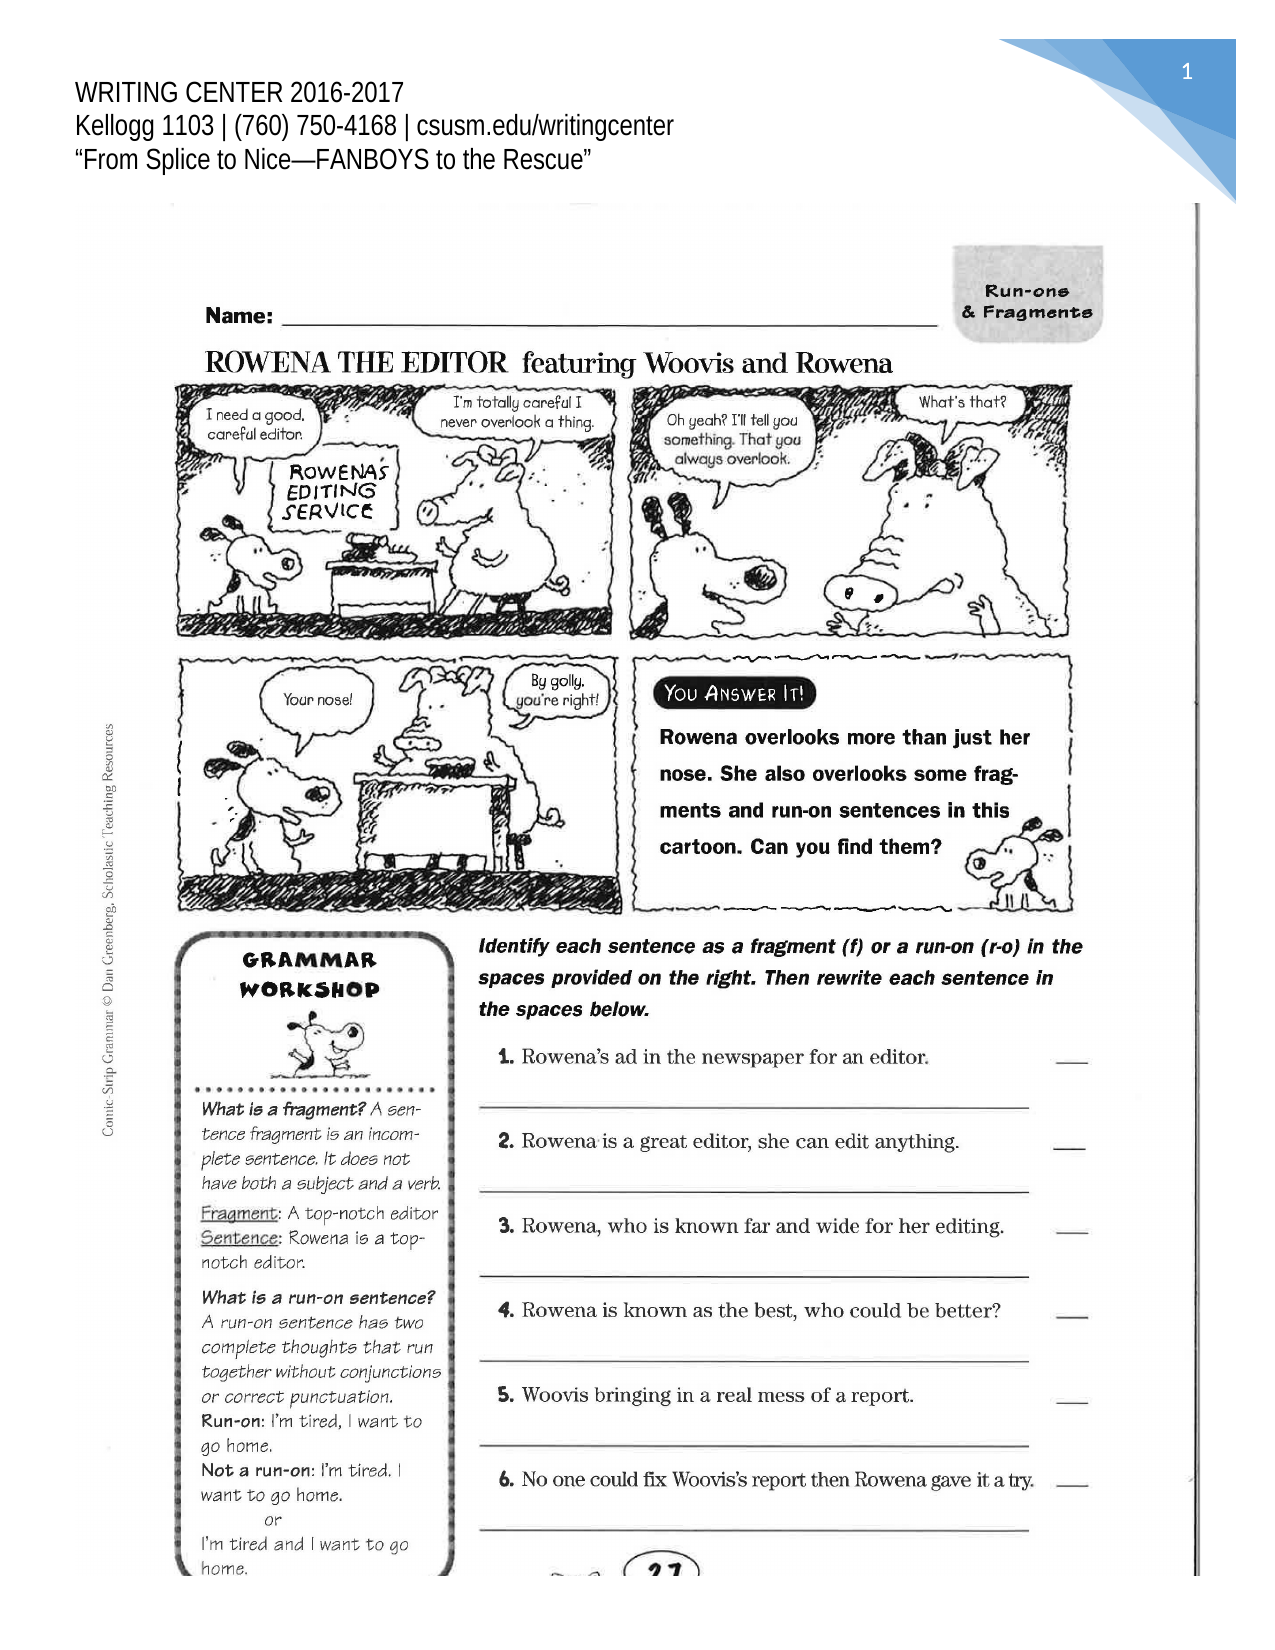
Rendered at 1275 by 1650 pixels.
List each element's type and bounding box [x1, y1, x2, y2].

picture [75, 39, 1236, 1576]
